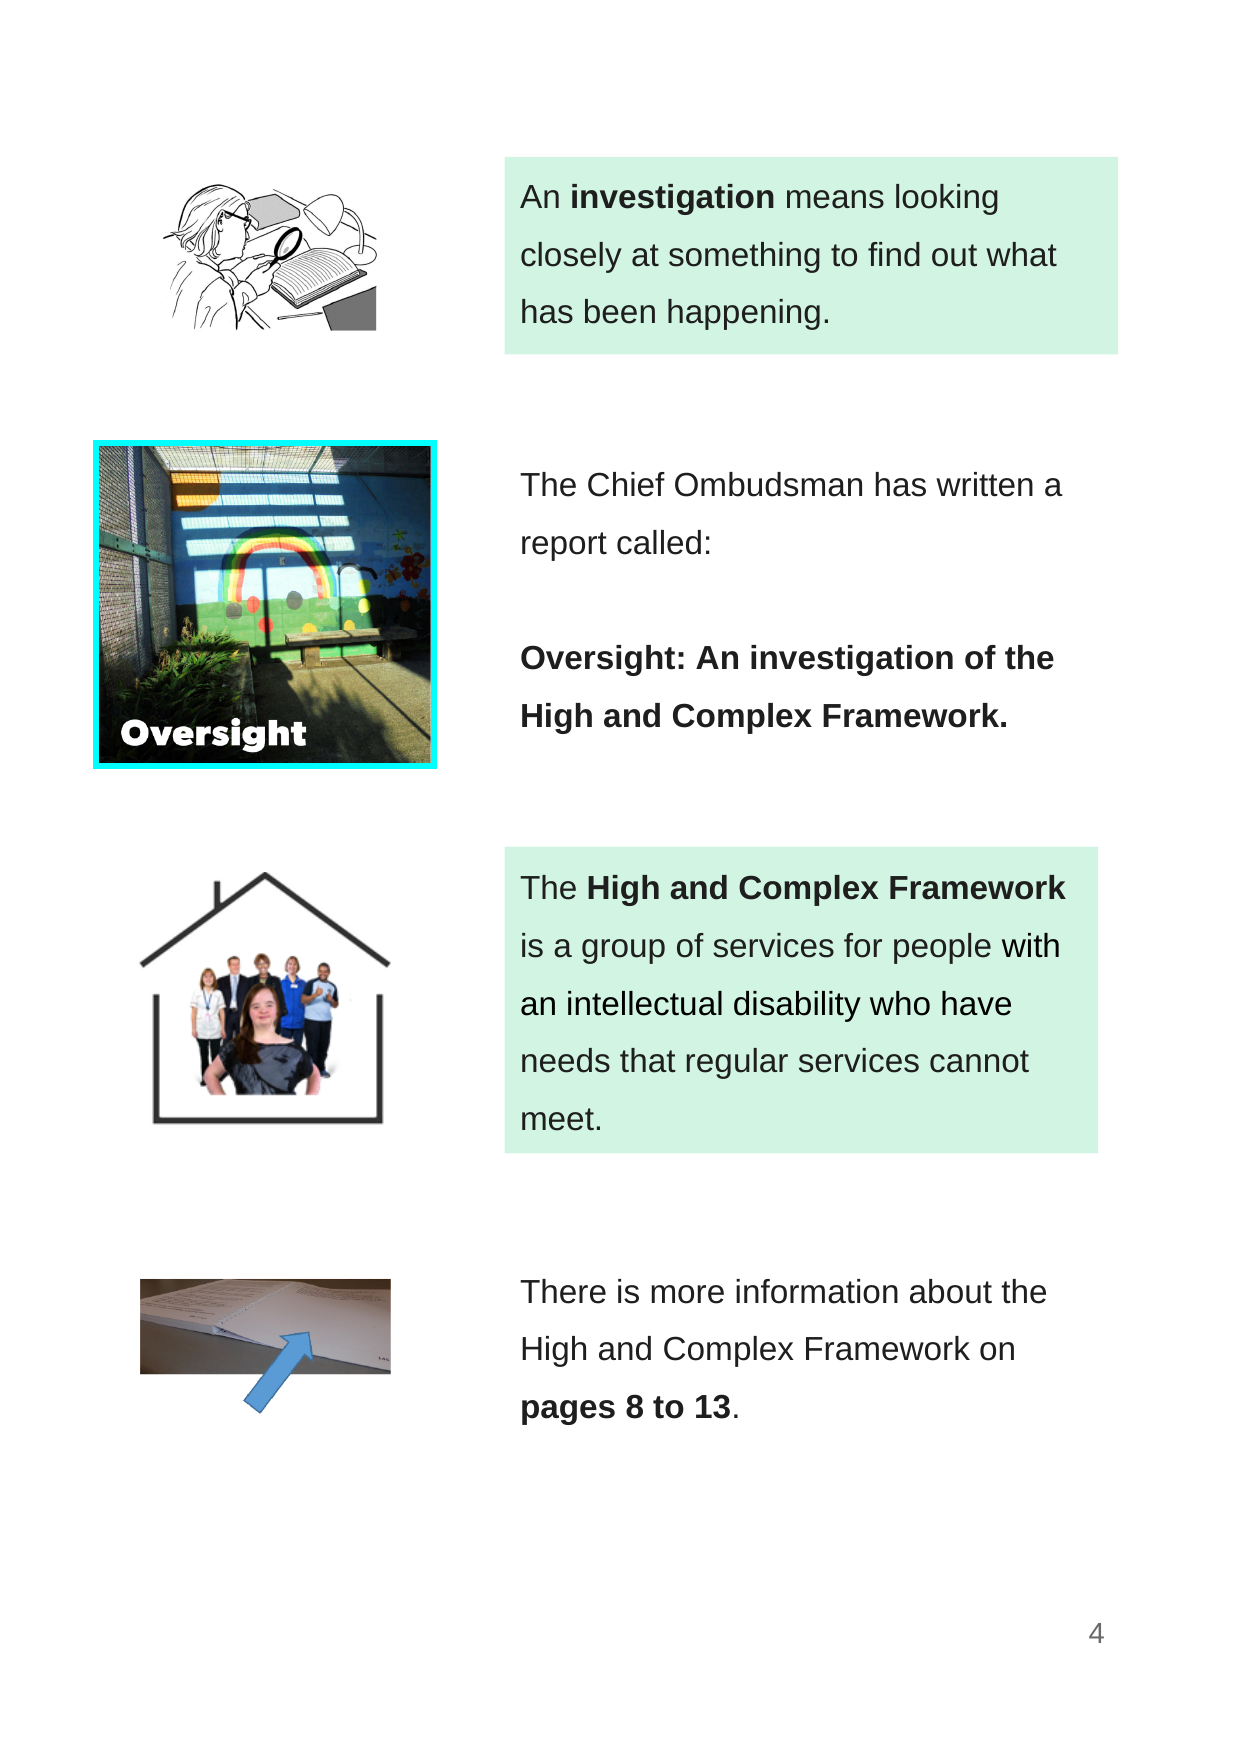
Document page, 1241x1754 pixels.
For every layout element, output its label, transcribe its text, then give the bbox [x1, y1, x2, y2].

picture [133, 872, 399, 1126]
list The Chief Ombudsman has written a report called: [520, 465, 1104, 561]
list Oversight: An investigation of the High and Complex Framework. [520, 638, 1104, 734]
list The High and Complex Framework [520, 868, 1104, 907]
picture [132, 1274, 399, 1416]
list An investigation means looking closely at something to find out what has been happening. [520, 177, 1104, 331]
list There is more information about the High and Complex Framework on pages 8 to 13. [520, 1272, 1104, 1425]
picture [99, 446, 431, 763]
picture [161, 183, 378, 334]
list is a group of services for people with an intellectual disability who have needs that regular services cannot meet. [520, 926, 1104, 1137]
